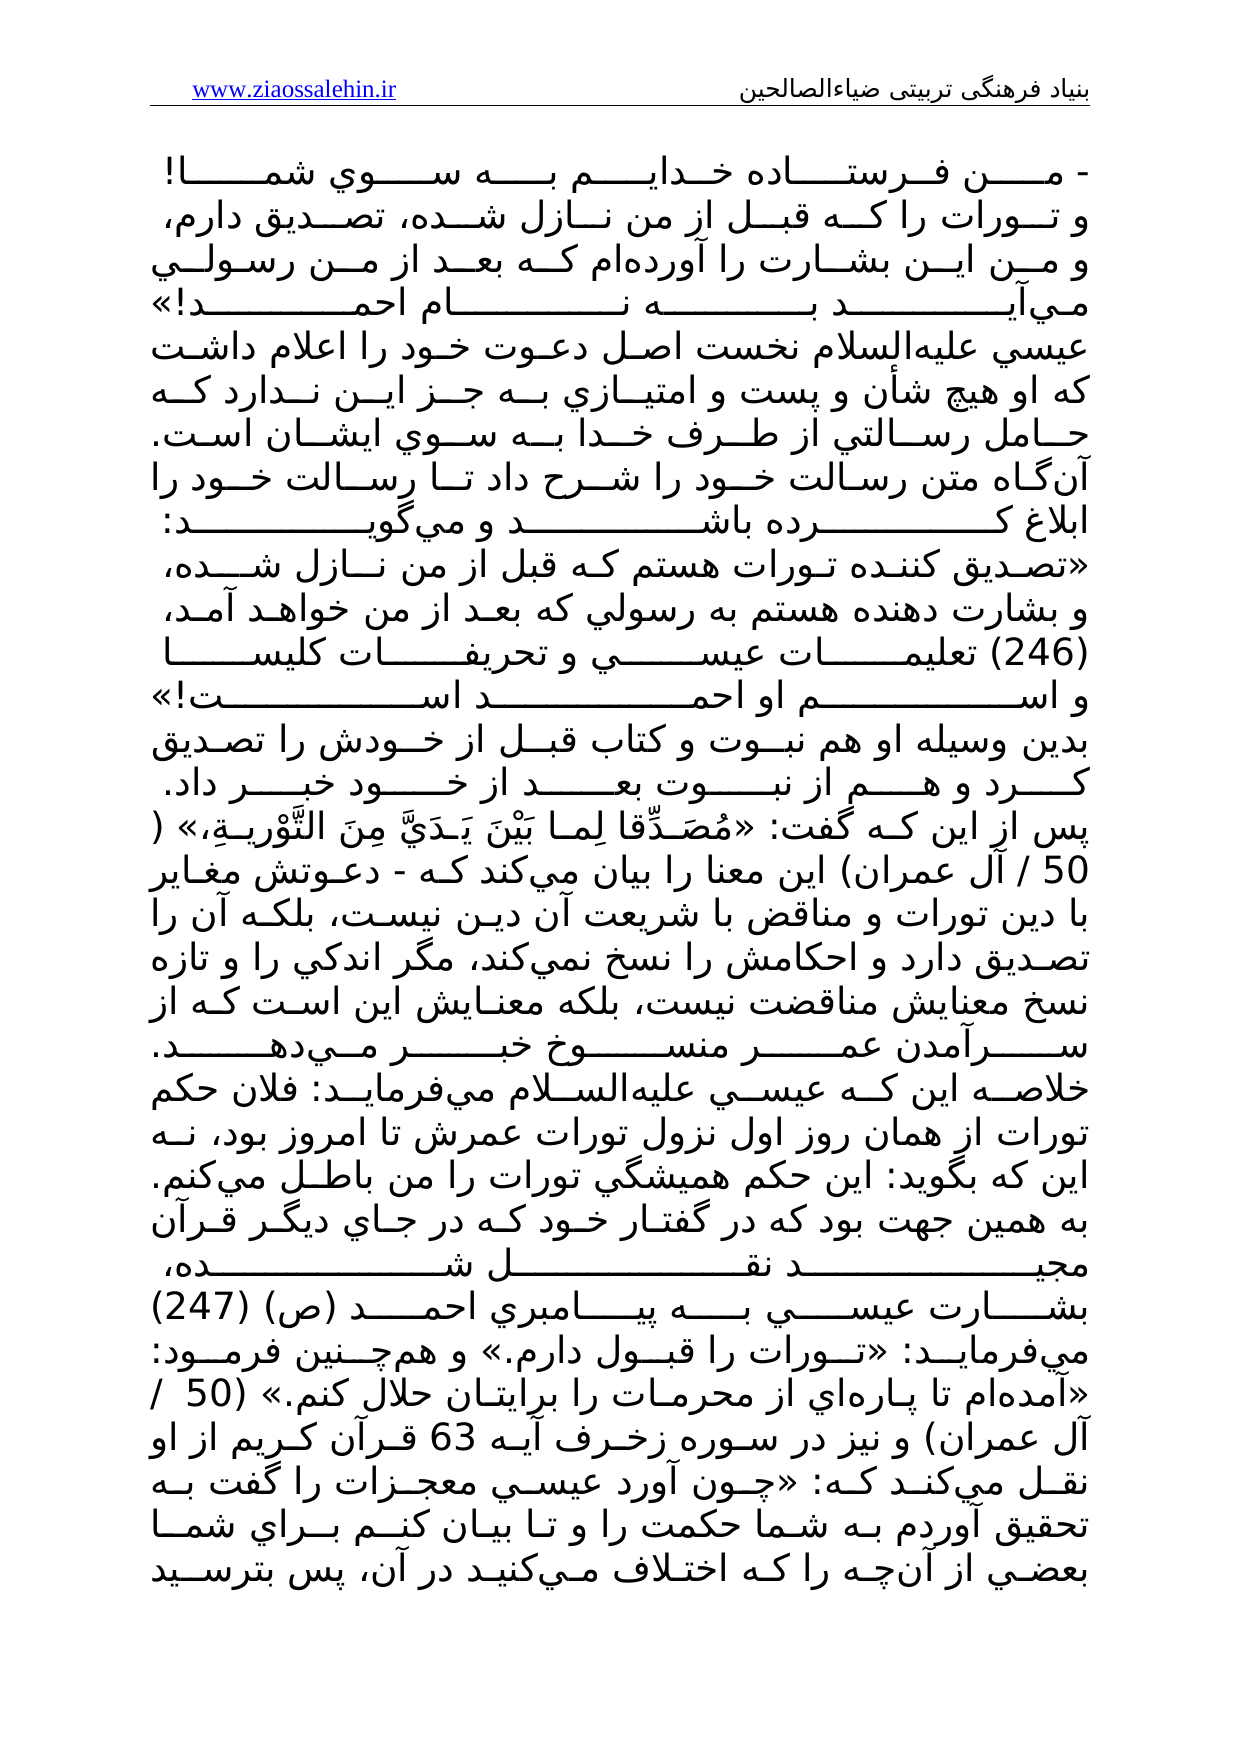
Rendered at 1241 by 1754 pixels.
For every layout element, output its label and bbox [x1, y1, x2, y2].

text [150, 150, 1090, 1590]
